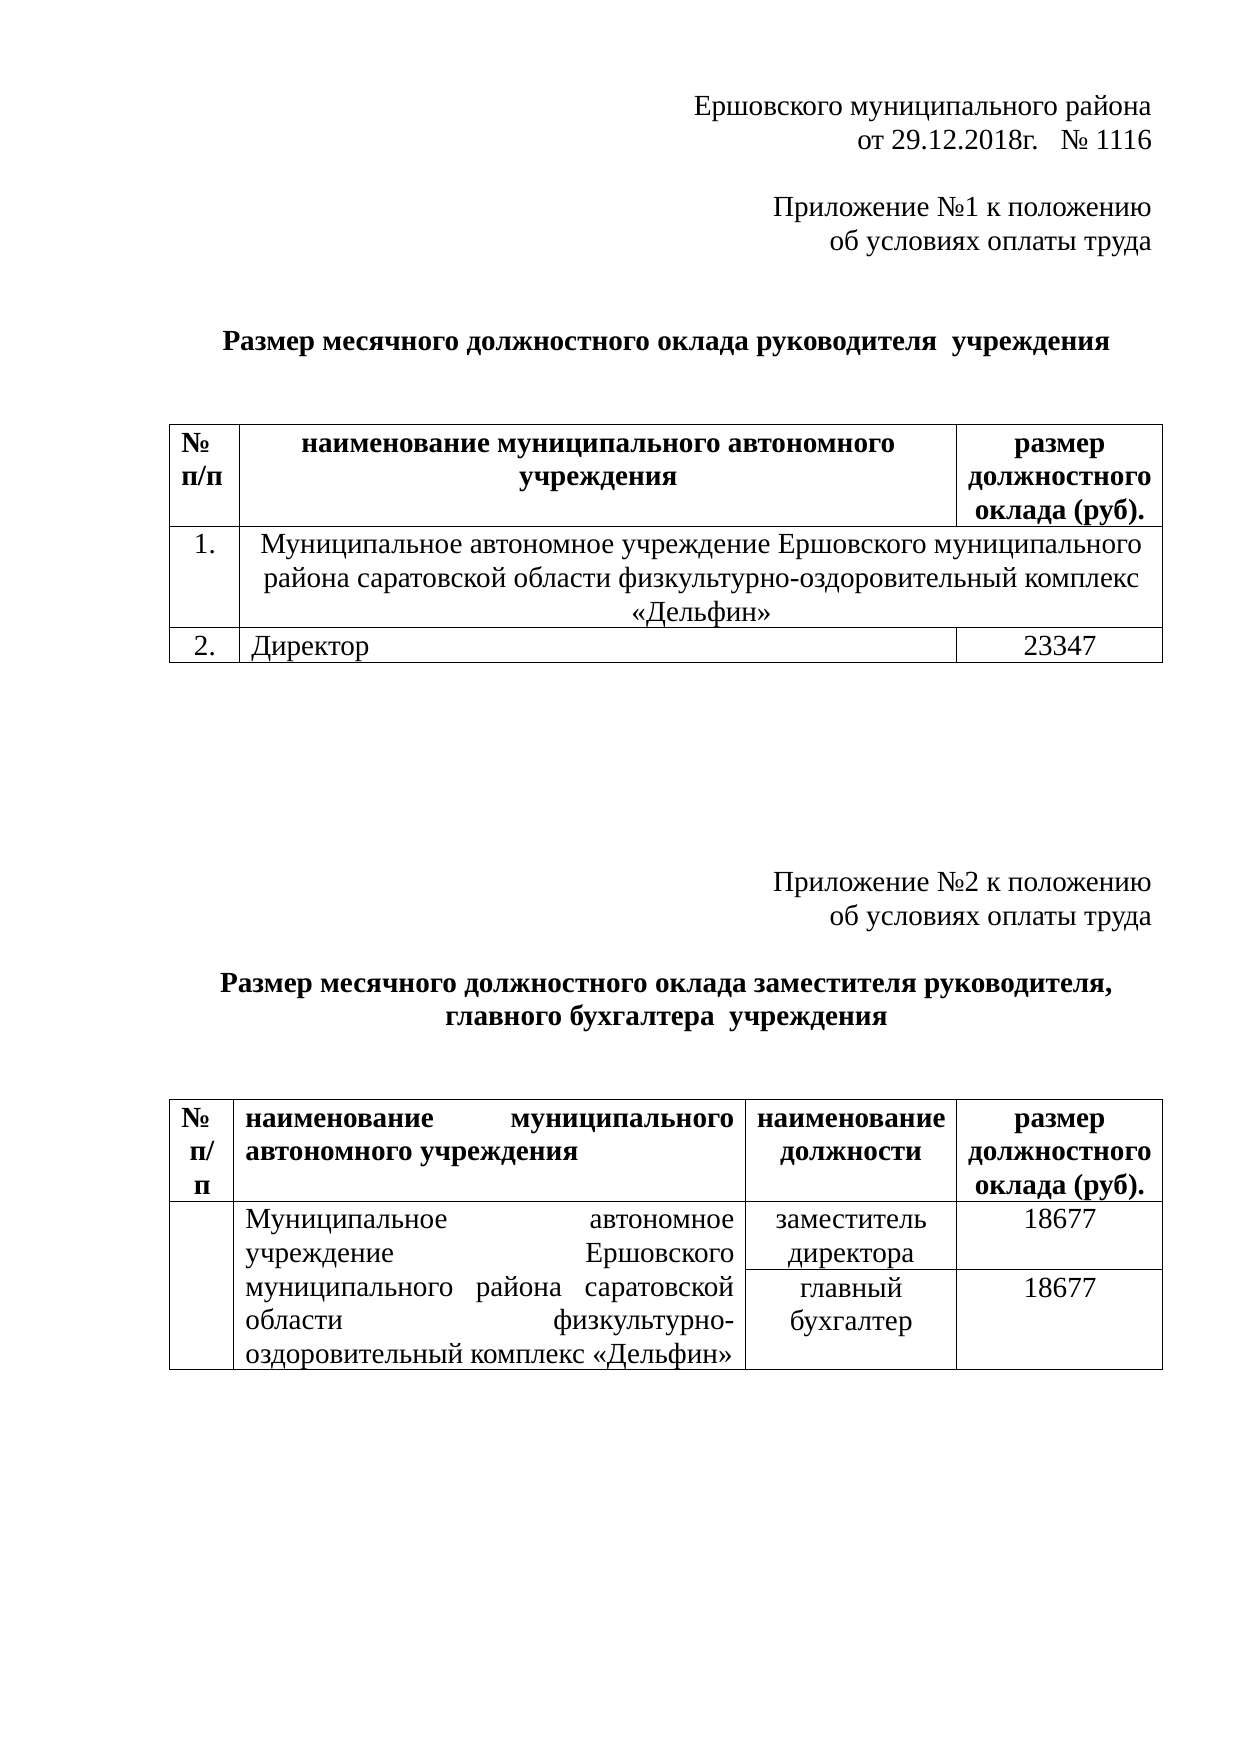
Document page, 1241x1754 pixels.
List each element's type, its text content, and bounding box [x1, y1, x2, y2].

text от 29.12.2018г. № 1116 [181, 122, 1152, 156]
table_cell 1. [170, 527, 239, 627]
table_header № п/п [170, 1100, 233, 1201]
table_header наименование муниципального автономного учреждения [234, 1100, 745, 1201]
table_cell заместитель директора [746, 1202, 956, 1269]
text Размер месячного должностного оклада заместителя руководителя, главного бухгалтера учреждения [181, 965, 1152, 1032]
table_header наименование должности [746, 1100, 956, 1201]
text Приложение №2 к положению [181, 864, 1152, 898]
table_cell главный бухгалтер [746, 1270, 956, 1369]
table_cell Муниципальное автономное учреждение Ершовского муниципального района саратовской области физкультурно-оздоровительный комплекс «Дельфин» [240, 527, 1162, 627]
table_cell Муниципальное автономное учреждение Ершовского муниципального района саратовской области физкультурно-оздоровительный комплекс «Дельфин» [234, 1202, 745, 1369]
table_cell [170, 1202, 233, 1369]
table_header размер должностного оклада (руб). [957, 425, 1162, 526]
text об условиях оплаты труда [181, 898, 1152, 931]
table_header размер должностного оклада (руб). [957, 1100, 1162, 1201]
table_cell 23347 [957, 628, 1162, 662]
table_cell 2. [170, 628, 239, 662]
text об условиях оплаты труда [181, 223, 1152, 256]
table_cell 18677 [957, 1270, 1162, 1369]
table_cell 18677 [957, 1202, 1162, 1269]
text Приложение №1 к положению [181, 189, 1152, 223]
text Размер месячного должностного оклада руководителя учреждения [181, 323, 1152, 357]
table_header наименование муниципального автономного учреждения [240, 425, 956, 526]
table_header № п/п [170, 425, 239, 526]
text Ершовского муниципального района [181, 88, 1152, 122]
table_cell Директор [240, 628, 956, 662]
